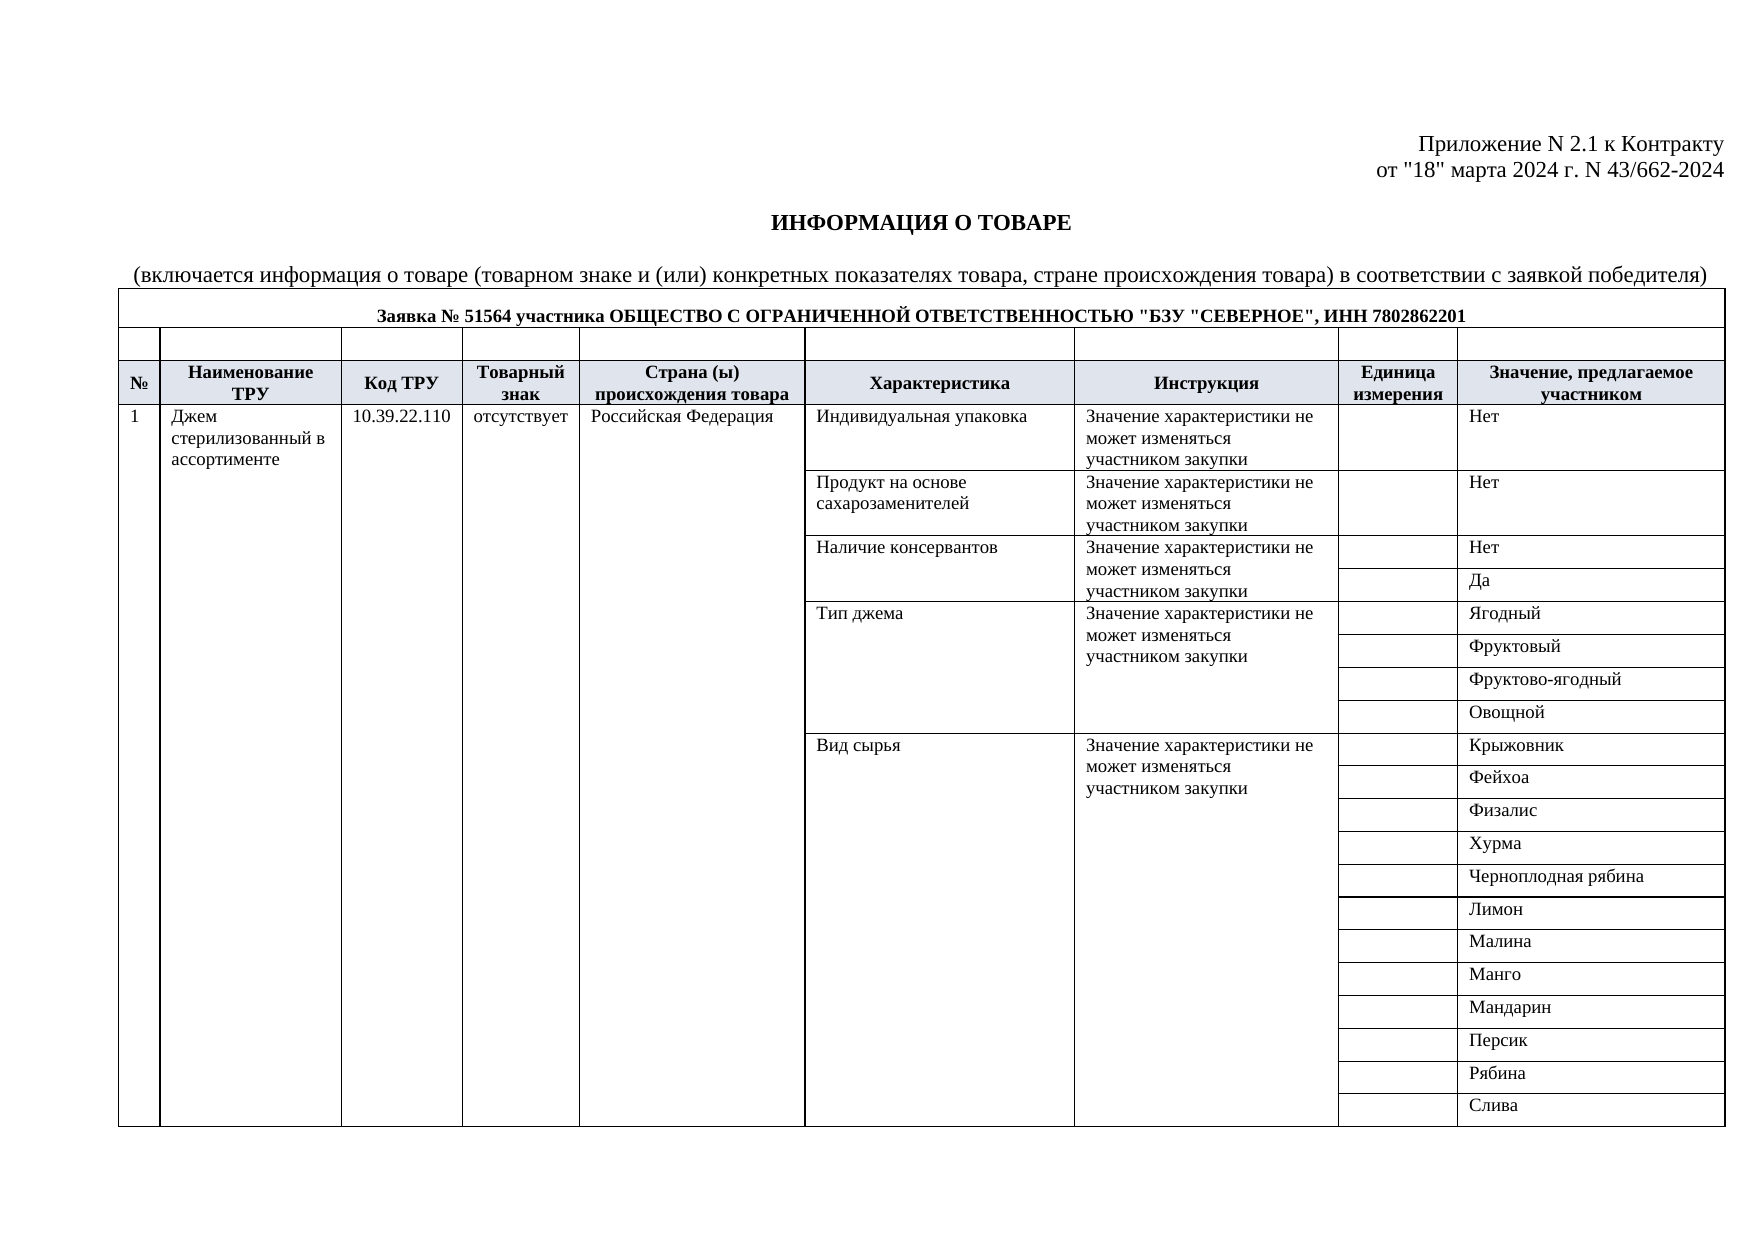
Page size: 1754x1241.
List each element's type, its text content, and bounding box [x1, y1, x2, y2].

table_cell Тип джема [806, 602, 1074, 732]
table_cell [1339, 832, 1457, 864]
table_cell [342, 328, 462, 360]
table_cell [580, 328, 804, 360]
table_cell Нет [1458, 405, 1724, 470]
table_cell Характеристика [806, 361, 1074, 404]
table_cell Хурма [1458, 832, 1724, 864]
text Приложение N 2.1 к Контракту [118, 130, 1724, 156]
table_cell Фейхоа [1458, 766, 1724, 798]
table_cell [1339, 1094, 1457, 1126]
table_cell [1339, 963, 1457, 995]
table_cell [1339, 602, 1457, 634]
table_cell Черноплодная рябина [1458, 865, 1724, 896]
table_cell [119, 328, 159, 360]
table_cell [1339, 701, 1457, 732]
table_cell Товарный знак [463, 361, 579, 404]
table_cell [1339, 405, 1457, 470]
table_cell [161, 328, 341, 360]
table_cell Значение характеристики не может изменяться участником закупки [1075, 734, 1338, 1126]
table_cell Наличие консервантов [806, 536, 1074, 601]
table_cell Малина [1458, 930, 1724, 962]
table_cell [1458, 328, 1724, 360]
table_cell Лимон [1458, 898, 1724, 929]
table_cell Фруктово-ягодный [1458, 668, 1724, 699]
table_header Заявка № 51564 участника ОБЩЕСТВО С ОГРАНИЧЕННОЙ ОТВЕТСТВЕННОСТЬЮ "БЗУ "СЕВЕРНОЕ", ИНН 7802862201 [119, 289, 1724, 327]
table_cell [1339, 536, 1457, 568]
table_cell [463, 328, 579, 360]
table_cell Крыжовник [1458, 734, 1724, 765]
table_cell [1339, 1062, 1457, 1093]
table_cell № [119, 361, 159, 404]
table_cell [1339, 865, 1457, 896]
table_cell [1339, 930, 1457, 962]
table_cell Российская Федерация [580, 405, 804, 1126]
table_cell [1339, 766, 1457, 798]
table_cell [1339, 328, 1457, 360]
table_cell [806, 328, 1074, 360]
table_cell [1339, 1029, 1457, 1061]
table_cell Значение характеристики не может изменяться участником закупки [1075, 536, 1338, 601]
table_cell [1339, 635, 1457, 667]
table_cell [1339, 668, 1457, 699]
text от "18" марта 2024 г. N 43/662-2024 [118, 156, 1724, 182]
table_cell Продукт на основе сахарозаменителей [806, 471, 1074, 535]
table_cell Нет [1458, 471, 1724, 535]
table_cell Значение характеристики не может изменяться участником закупки [1075, 602, 1338, 732]
table_cell Значение характеристики не может изменяться участником закупки [1075, 471, 1338, 535]
table_cell Овощной [1458, 701, 1724, 732]
text (включается информация о товаре (товарном знаке и (или) конкретных показателях товара, стране происхождения товара) в соответствии с заявкой победителя) [118, 262, 1724, 288]
table_cell 1 [119, 405, 159, 1126]
table_cell Значение, предлагаемое участником [1458, 361, 1724, 404]
table_cell Страна (ы) происхождения товара [580, 361, 804, 404]
table_cell Персик [1458, 1029, 1724, 1061]
table_cell Нет [1458, 536, 1724, 568]
table_cell Физалис [1458, 799, 1724, 831]
table_cell [1339, 569, 1457, 601]
table_cell [1339, 799, 1457, 831]
table_cell Значение характеристики не может изменяться участником закупки [1075, 405, 1338, 470]
table_cell 10.39.22.110 [342, 405, 462, 1126]
table_cell Манго [1458, 963, 1724, 995]
table_cell Да [1458, 569, 1724, 601]
table_cell Наименование ТРУ [161, 361, 341, 404]
table_cell Ягодный [1458, 602, 1724, 634]
table_cell отсутствует [463, 405, 579, 1126]
table_cell Рябина [1458, 1062, 1724, 1093]
table_cell Инструкция [1075, 361, 1338, 404]
table_cell Единица измерения [1339, 361, 1457, 404]
table_cell Индивидуальная упаковка [806, 405, 1074, 470]
table_cell [1339, 898, 1457, 929]
text ИНФОРМАЦИЯ О ТОВАРЕ [118, 209, 1724, 235]
table_cell Мандарин [1458, 996, 1724, 1028]
table_cell [1339, 734, 1457, 765]
table_cell [1339, 471, 1457, 535]
table_cell [1075, 328, 1338, 360]
table_cell [1339, 996, 1457, 1028]
table_cell Вид сырья [806, 734, 1074, 1126]
table_cell Код ТРУ [342, 361, 462, 404]
table_cell Джем стерилизованный в ассортименте [161, 405, 341, 1126]
table_cell Фруктовый [1458, 635, 1724, 667]
table_cell Слива [1458, 1094, 1724, 1126]
